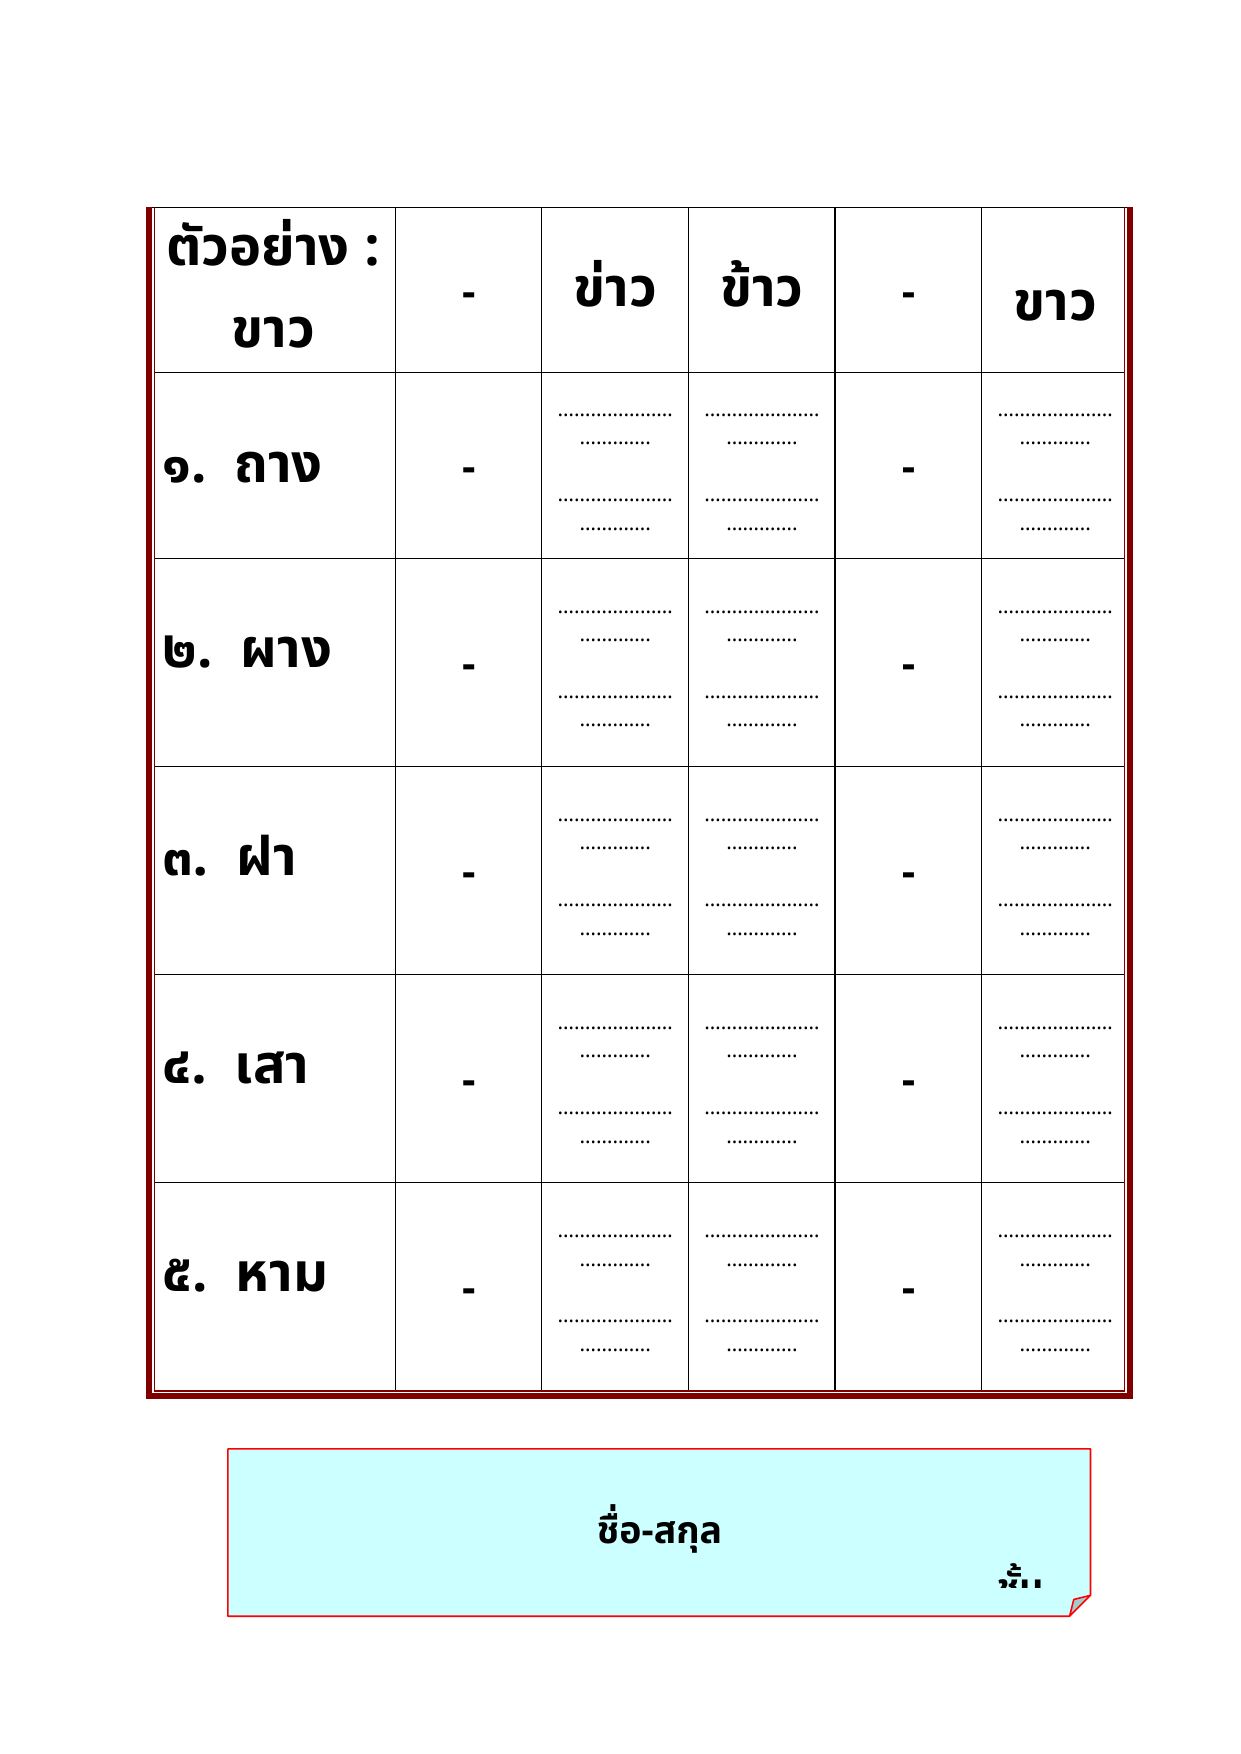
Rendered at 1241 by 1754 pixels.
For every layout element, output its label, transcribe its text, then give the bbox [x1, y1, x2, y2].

table_cell ……………………………. ……………………………. [542, 373, 688, 557]
table_cell - [836, 559, 981, 766]
table_cell ๒. ผาง [155, 559, 395, 766]
table_cell - [396, 559, 541, 766]
table_cell ……………………………. ……………………………. [542, 975, 688, 1182]
table_cell ……………………………. ……………………………. [689, 373, 834, 557]
table_cell ……………………………. ……………………………. [689, 559, 834, 766]
table_cell ……………………………. ……………………………. [982, 1183, 1124, 1390]
table_cell ๔. เสา [155, 975, 395, 1182]
table_cell ……………………………. ……………………………. [542, 559, 688, 766]
table_cell ……………………………. ……………………………. [689, 767, 834, 974]
table_cell - [836, 373, 981, 557]
table_cell - [836, 975, 981, 1182]
table_cell - [396, 1183, 541, 1390]
table_cell ……………………………. ……………………………. [982, 373, 1124, 557]
table_cell ๓. ฝา [155, 767, 395, 974]
table_cell ……………………………. ……………………………. [982, 767, 1124, 974]
table_cell ข่าว [542, 208, 688, 372]
table_cell ……………………………. ……………………………. [982, 975, 1124, 1182]
table_cell - [396, 975, 541, 1182]
table_cell ……………………………. ……………………………. [982, 559, 1124, 766]
table_cell ๕. หาม [155, 1183, 395, 1390]
table_cell - [396, 767, 541, 974]
table_cell - [836, 1183, 981, 1390]
table_cell ตัวอย่าง : ขาว [155, 208, 395, 372]
table_cell - [836, 767, 981, 974]
table_cell ……………………………. ……………………………. [542, 1183, 688, 1390]
table_cell ……………………………. ……………………………. [542, 767, 688, 974]
table_cell - [836, 208, 981, 372]
table_cell ……………………………. ……………………………. [689, 1183, 834, 1390]
table_cell ๑. ถาง [155, 373, 395, 557]
table_cell - [396, 208, 541, 372]
table_cell ขาว [982, 208, 1124, 372]
table_cell ข้าว [689, 208, 834, 372]
table_cell ……………………………. ……………………………. [689, 975, 834, 1182]
table_cell - [396, 373, 541, 557]
